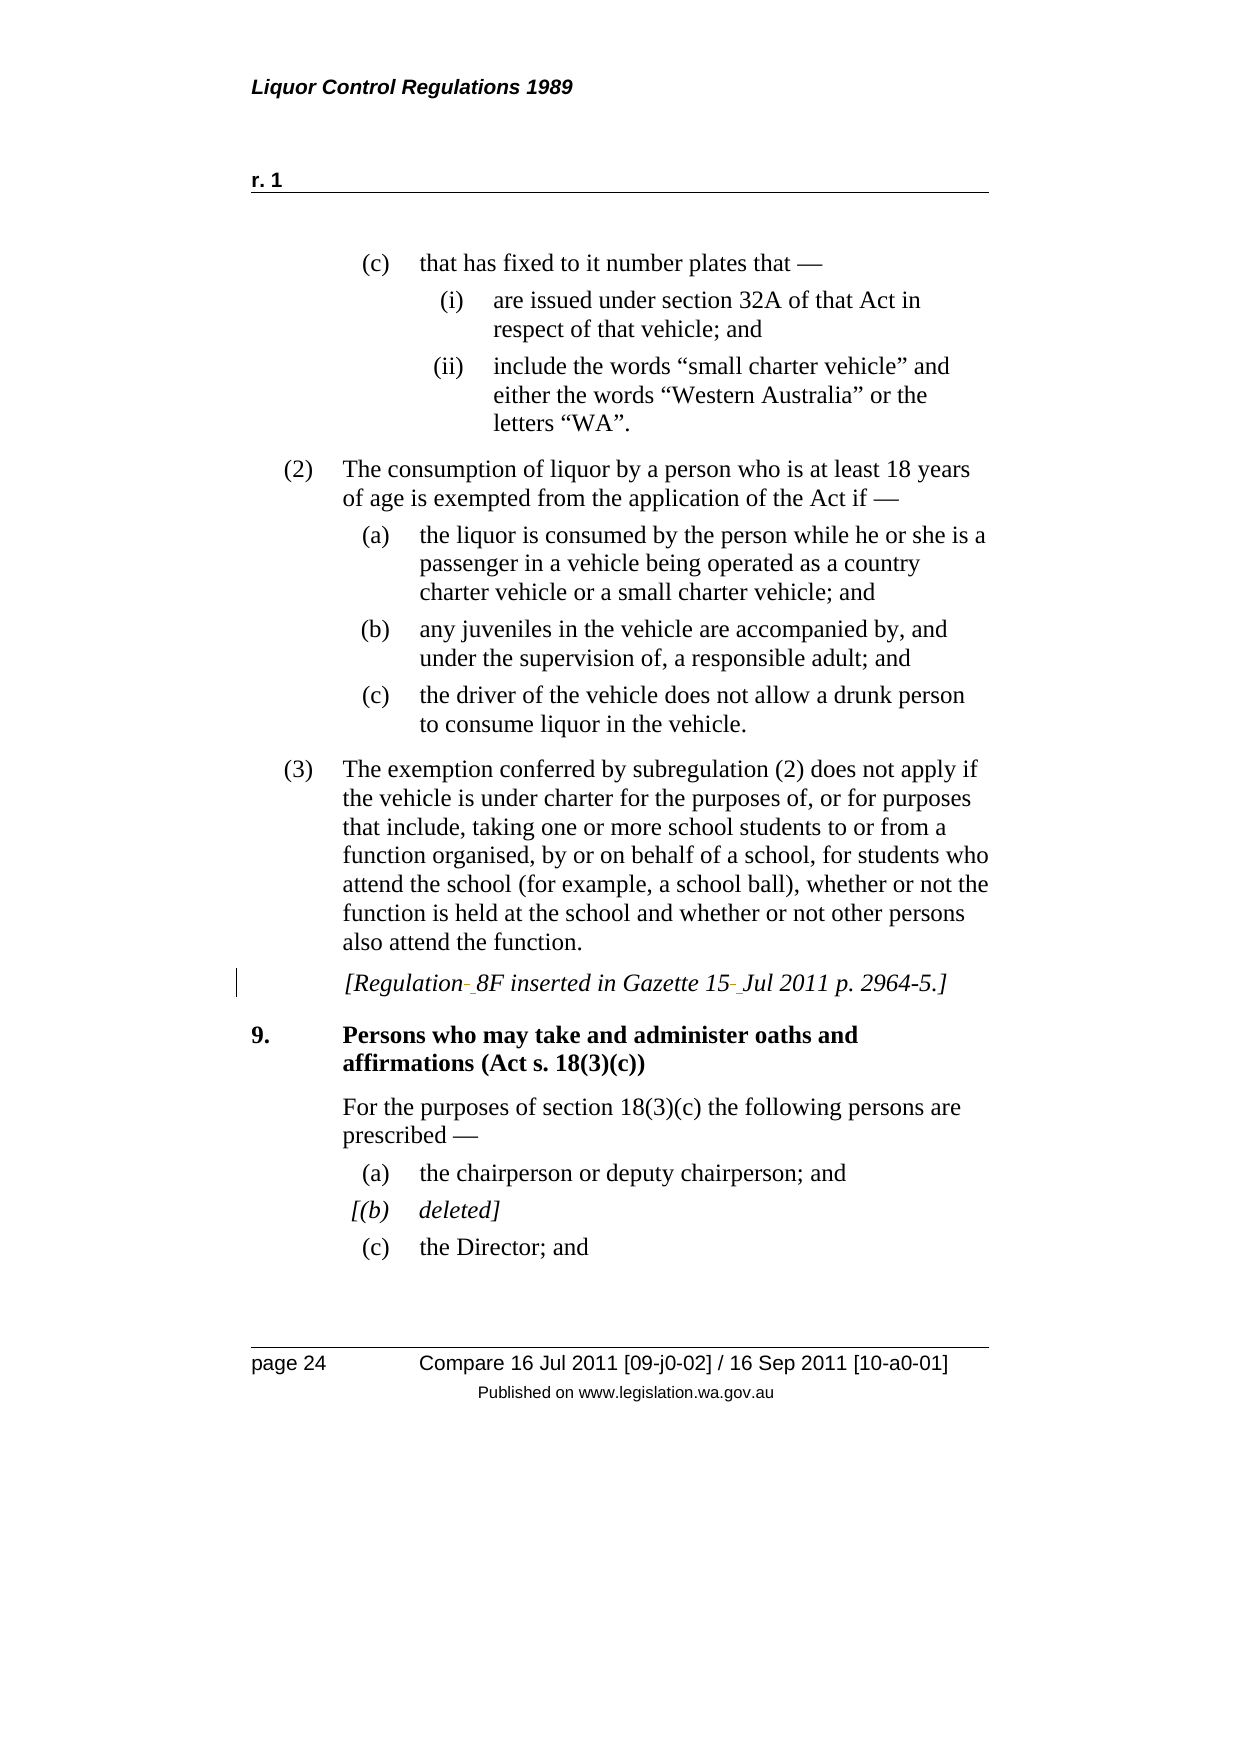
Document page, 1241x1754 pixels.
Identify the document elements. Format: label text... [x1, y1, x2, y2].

text (c) the driver of the vehicle does not allow a drunk person to consume liquor in the vehicle. [251, 680, 989, 738]
text (c) that has fixed to it number plates that — [251, 248, 989, 277]
text (a) the chairperson or deputy chairperson; and [251, 1158, 989, 1186]
text (i) are issued under section 32A of that Act in respect of that vehicle; and [251, 285, 989, 343]
text [(b) deleted] [251, 1195, 989, 1223]
text For the purposes of section 18(3)(c) the following persons are prescribed — [251, 1092, 989, 1149]
text (b) any juveniles in the vehicle are accompanied by, and under the supervision of, a responsible adult; and [251, 614, 989, 672]
text (3) The exemption conferred by subregulation (2) does not apply if the vehicle is under charter for the purposes of, or for purposes that include, taking one or more school students to or from a function organised, by or on behalf of a school, for students who attend the school (for example, a school ball), whether or not the function is held at the school and whether or not other persons also attend the function. [251, 754, 989, 956]
subtitle 9. Persons who may take and administer oaths and affirmations (Act s. 18(3)(c)) [251, 1020, 989, 1077]
text (ii) include the words “small charter vehicle” and either the words “” or the letters “WA”. [251, 351, 989, 437]
text (2) The consumption of liquor by a person who is at least 18 years of age is exempted from the application of the Act if — [251, 454, 989, 511]
text (c) the Director; and [251, 1232, 989, 1261]
text (a) the liquor is consumed by the person while he or she is a passenger in a vehicle being operated as a country charter vehicle or a small charter vehicle; and [251, 520, 989, 606]
text [Regulation8F inserted in Gazette 15Jul 2011 p. 2964-5.] [251, 968, 989, 997]
